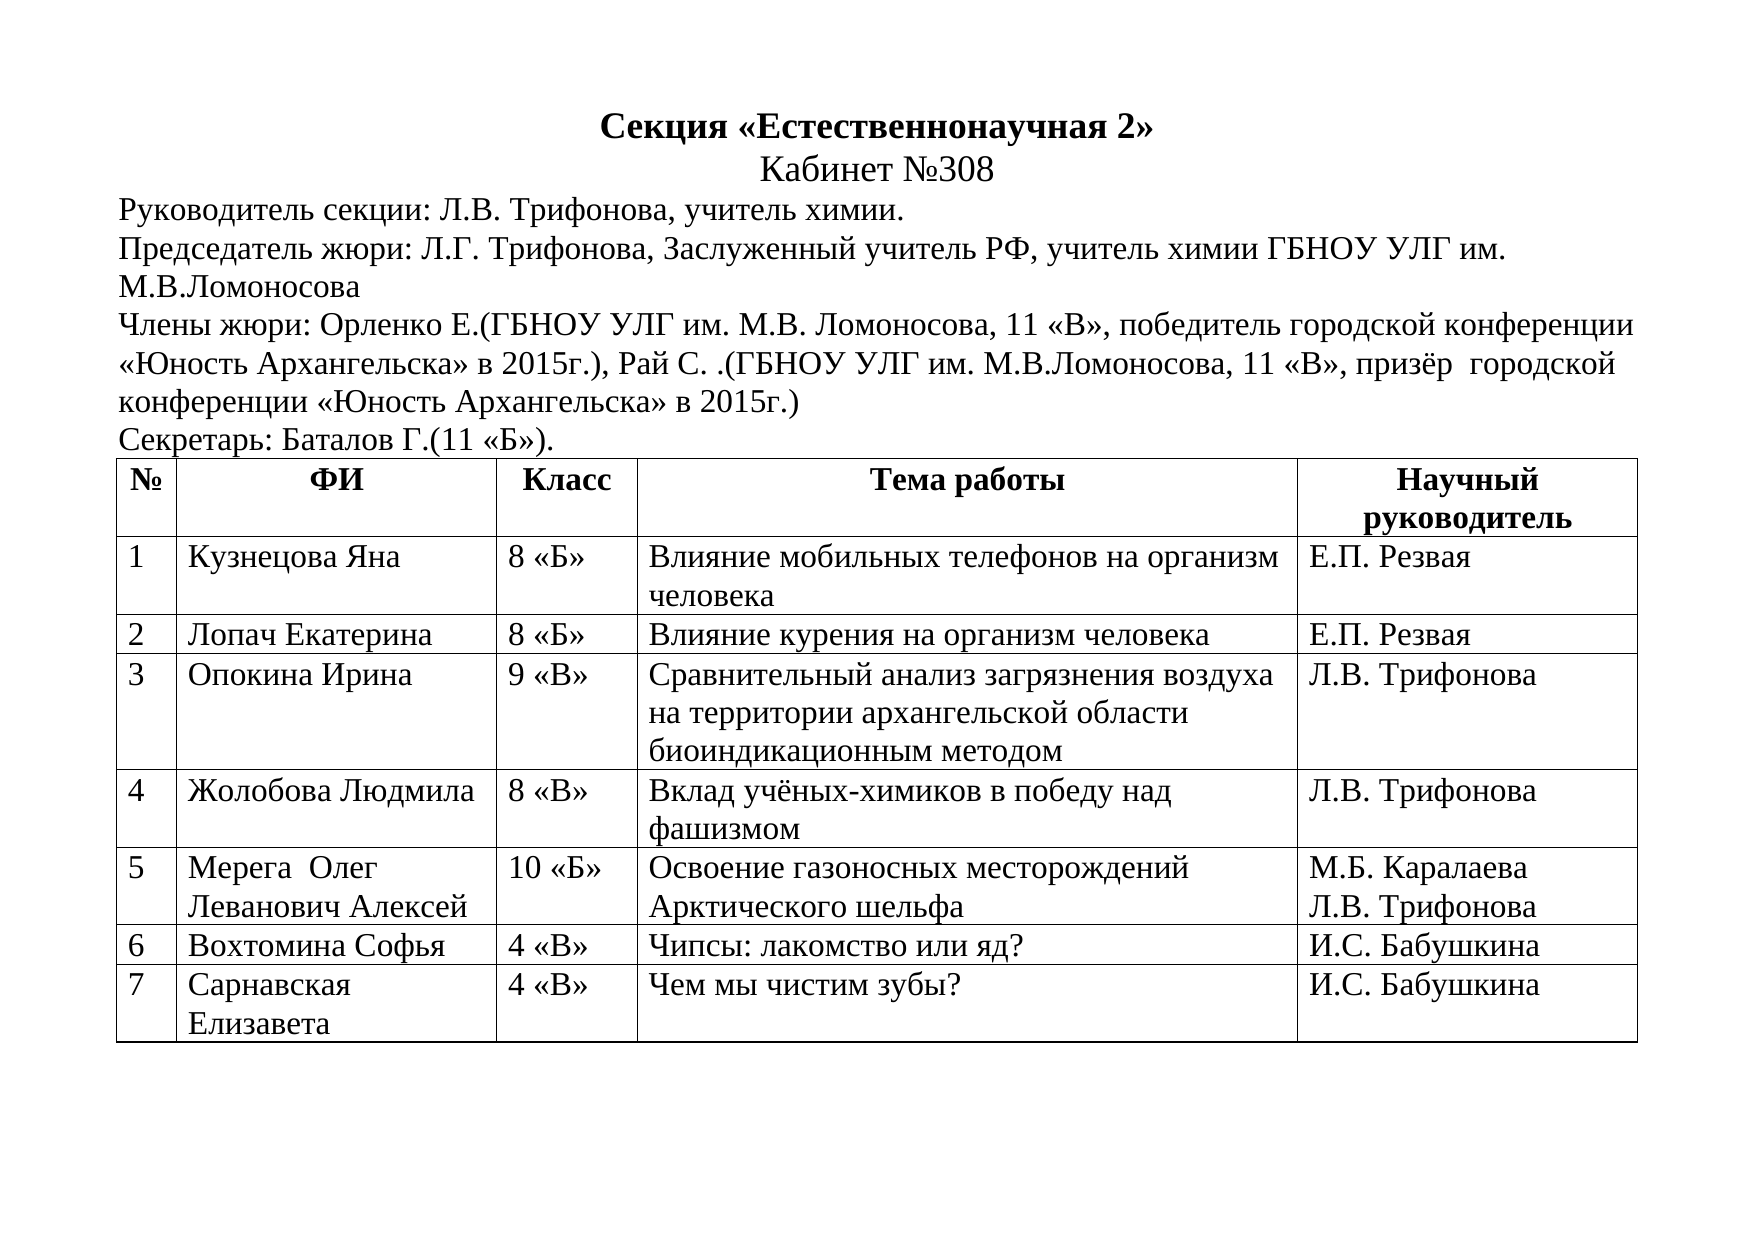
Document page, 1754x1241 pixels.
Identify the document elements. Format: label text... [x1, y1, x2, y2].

table_cell Чем мы чистим зубы? [638, 965, 1297, 1041]
table_cell Л.В. Трифонова [1298, 654, 1637, 769]
table_cell М.Б. Каралаева Л.В. Трифонова [1298, 848, 1637, 924]
text Руководитель секции: Л.В. Трифонова, учитель химии. [118, 190, 1636, 228]
table_cell 10 «Б» [497, 848, 637, 924]
table_cell 2 [117, 615, 176, 653]
table_cell 3 [117, 654, 176, 769]
text Секретарь: Баталов Г.(11 «Б»). [118, 420, 1636, 458]
table_cell 4 «В» [497, 965, 637, 1041]
table_cell 4 [117, 770, 176, 847]
table_cell 9 «В» [497, 654, 637, 769]
table_cell Л.В. Трифонова [1298, 770, 1637, 847]
text Председатель жюри: Л.Г. Трифонова, Заслуженный учитель РФ, учитель химии ГБНОУ УЛГ им. М.В.Ломоносова [118, 228, 1636, 305]
table_cell Сарнавская Елизавета [177, 965, 496, 1041]
table_cell Сравнительный анализ загрязнения воздуха на территории архангельской области биоиндикационным методом [638, 654, 1297, 769]
table_cell Опокина Ирина [177, 654, 496, 769]
table_cell 8 «В» [497, 770, 637, 847]
table_cell 4 «В» [497, 925, 637, 964]
table_cell Влияние мобильных телефонов на организм человека [638, 537, 1297, 613]
table_cell Мерега Олег Леванович Алексей [177, 848, 496, 924]
table_cell 8 «Б» [497, 615, 637, 653]
table_cell Лопач Екатерина [177, 615, 496, 653]
text Секция «Естественнонаучная 2» [118, 103, 1636, 147]
table_cell Жолобова Людмила [177, 770, 496, 847]
table_cell Кузнецова Яна [177, 537, 496, 613]
table_cell И.С. Бабушкина [1298, 965, 1637, 1041]
table_header Научный руководитель [1298, 459, 1637, 536]
table_cell Е.П. Резвая [1298, 615, 1637, 653]
table_cell 8 «Б» [497, 537, 637, 613]
table_header Тема работы [638, 459, 1297, 536]
table_cell 6 [117, 925, 176, 964]
table_cell Е.П. Резвая [1298, 537, 1637, 613]
table_cell Влияние курения на организм человека [638, 615, 1297, 653]
table_cell 1 [117, 537, 176, 613]
table_cell И.С. Бабушкина [1298, 925, 1637, 964]
table_header № [117, 459, 176, 536]
table_cell 7 [117, 965, 176, 1041]
table_cell Чипсы: лакомство или яд? [638, 925, 1297, 964]
text Члены жюри: Орленко Е.(ГБНОУ УЛГ им. М.В. Ломоносова, 11 «В», победитель городской конференции «Юность Архангельска» в 2015г.), Рай С. .(ГБНОУ УЛГ им. М.В.Ломоносова, 11 «В», призёр городской конференции «Юность Архангельска» в 2015г.) [118, 305, 1636, 420]
table_cell Вклад учёных-химиков в победу над фашизмом [638, 770, 1297, 847]
table_cell Вохтомина Софья [177, 925, 496, 964]
table_header ФИ [177, 459, 496, 536]
table_header Класс [497, 459, 637, 536]
text Кабинет №308 [118, 147, 1636, 190]
table_cell Освоение газоносных месторождений Арктического шельфа [638, 848, 1297, 924]
table_cell 5 [117, 848, 176, 924]
